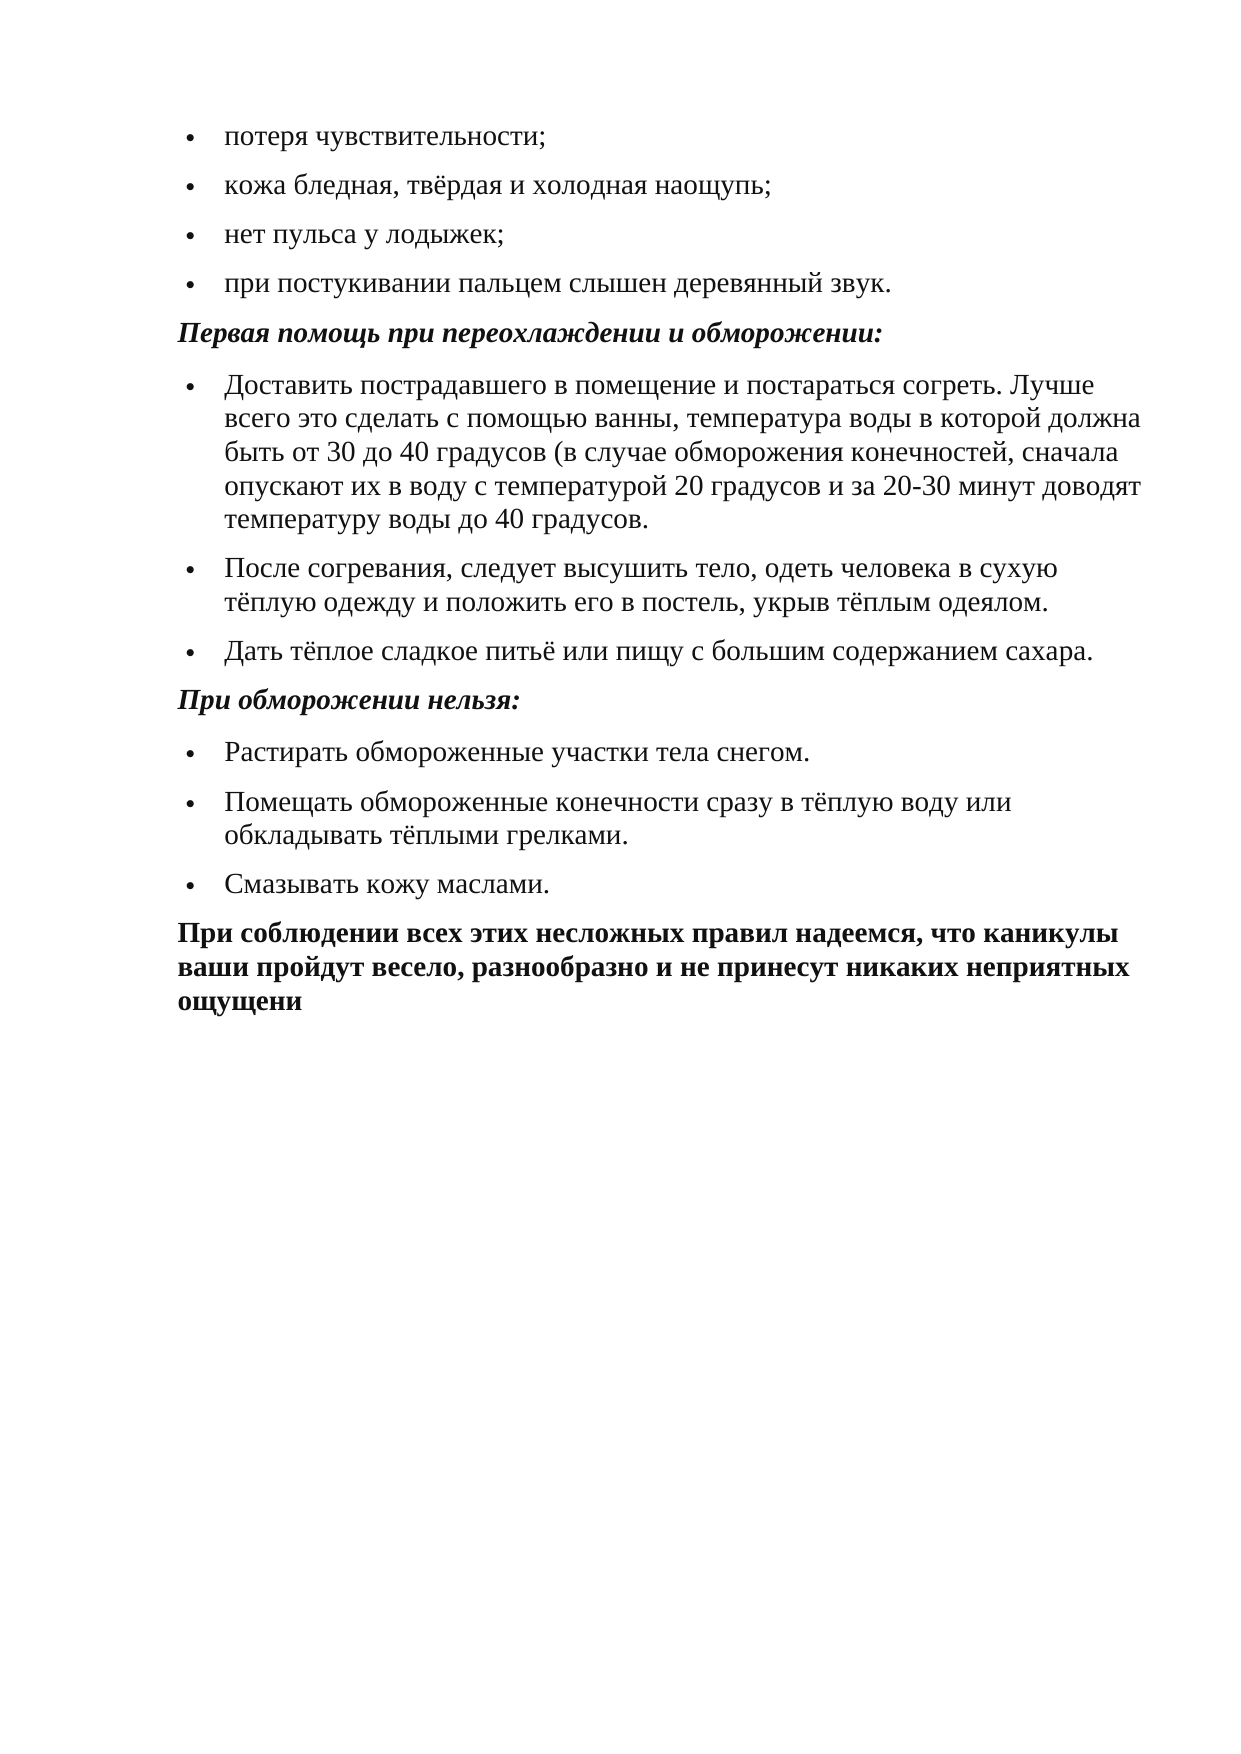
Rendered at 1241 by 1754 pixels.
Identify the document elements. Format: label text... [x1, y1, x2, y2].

list при постукивании пальцем слышен деревянный звук. [187, 266, 1152, 299]
list Дать тёплое сладкое питьё или пищу с большим содержанием сахара. [187, 633, 1152, 667]
list После согревания, следует высушить тело, одеть человека в сухую тёплую одежду и положить его в постель, укрыв тёплым одеялом. [187, 550, 1152, 617]
list Помещать обмороженные конечности сразу в тёплую воду или обкладывать тёплыми грелками. [187, 784, 1152, 851]
text При обморожении нельзя: [177, 682, 1152, 716]
list Смазывать кожу маслами. [187, 866, 1152, 900]
list потеря чувствительности; [187, 118, 1152, 152]
list нет пульса у лодыжек; [187, 216, 1152, 250]
text Первая помощь при переохлаждении и обморожении: [177, 315, 1152, 348]
list Доставить пострадавшего в помещение и постараться согреть. Лучше всего это сделать с помощью ванны, температура воды в которой должна быть от 30 до 40 градусов (в случае обморожения конечностей, сначала опускают их в воду с температурой 20 градусов и за 20-30 минут доводят температуру воды до 40 градусов. [187, 367, 1152, 535]
list кожа бледная, твёрдая и холодная наощупь; [187, 167, 1152, 201]
list Растирать обмороженные участки тела снегом. [187, 734, 1152, 768]
text При соблюдении всех этих несложных правил надеемся, что каникулы ваши пройдут весело, разнообразно и не принесут никаких неприятных ощущени [177, 916, 1152, 1016]
